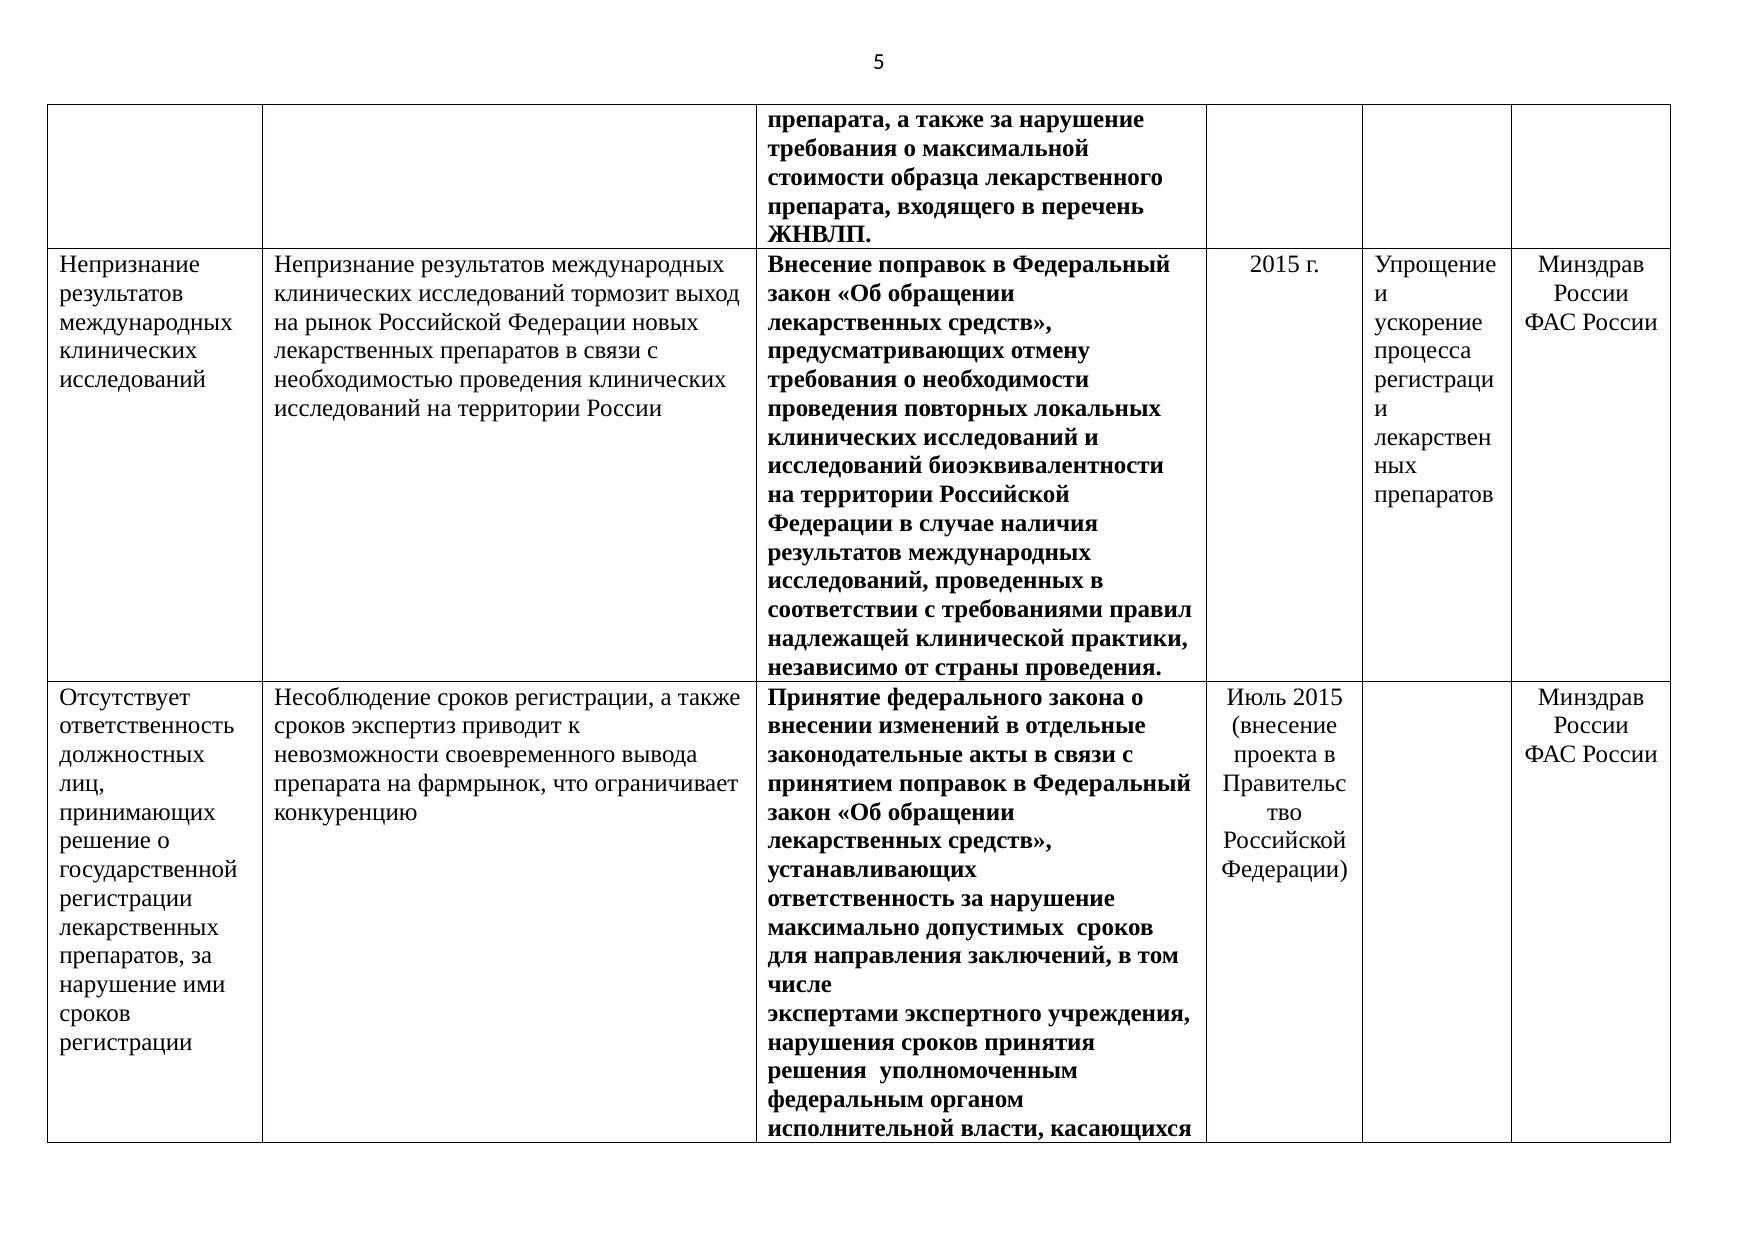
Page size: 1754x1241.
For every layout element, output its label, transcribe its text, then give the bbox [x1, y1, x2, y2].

table_cell [1363, 105, 1511, 248]
table_cell Непризнание результатов международных клинических исследований [48, 249, 262, 681]
table_cell Минздрав России ФАС России [1512, 249, 1670, 681]
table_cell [263, 682, 756, 1142]
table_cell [1207, 105, 1362, 248]
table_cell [263, 105, 756, 248]
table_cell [1512, 105, 1670, 248]
table_cell [1363, 682, 1511, 1142]
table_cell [48, 105, 262, 248]
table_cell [757, 105, 1206, 248]
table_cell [1512, 682, 1670, 1142]
table_cell Внесение поправок в Федеральный закон «Об обращении лекарственных средств», предусматривающих отмену требования о необходимости проведения повторных локальных клинических исследований и исследований биоэквивалентности на территории Российской Федерации в случае наличия результатов международных исследований, проведенных в соответствии с требованиями правил надлежащей клинической практики, независимо от страны проведения. [757, 249, 1206, 681]
table_cell 2015 г. [1207, 249, 1362, 681]
table_cell Упрощение и ускорение процесса регистрации лекарственных препаратов [1363, 249, 1511, 681]
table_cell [48, 682, 262, 1142]
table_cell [1207, 682, 1362, 1142]
table_cell Непризнание результатов международных клинических исследований тормозит выход на рынок Российской Федерации новых лекарственных препаратов в связи с необходимостью проведения клинических исследований на территории России [263, 249, 756, 681]
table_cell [757, 682, 1206, 1142]
